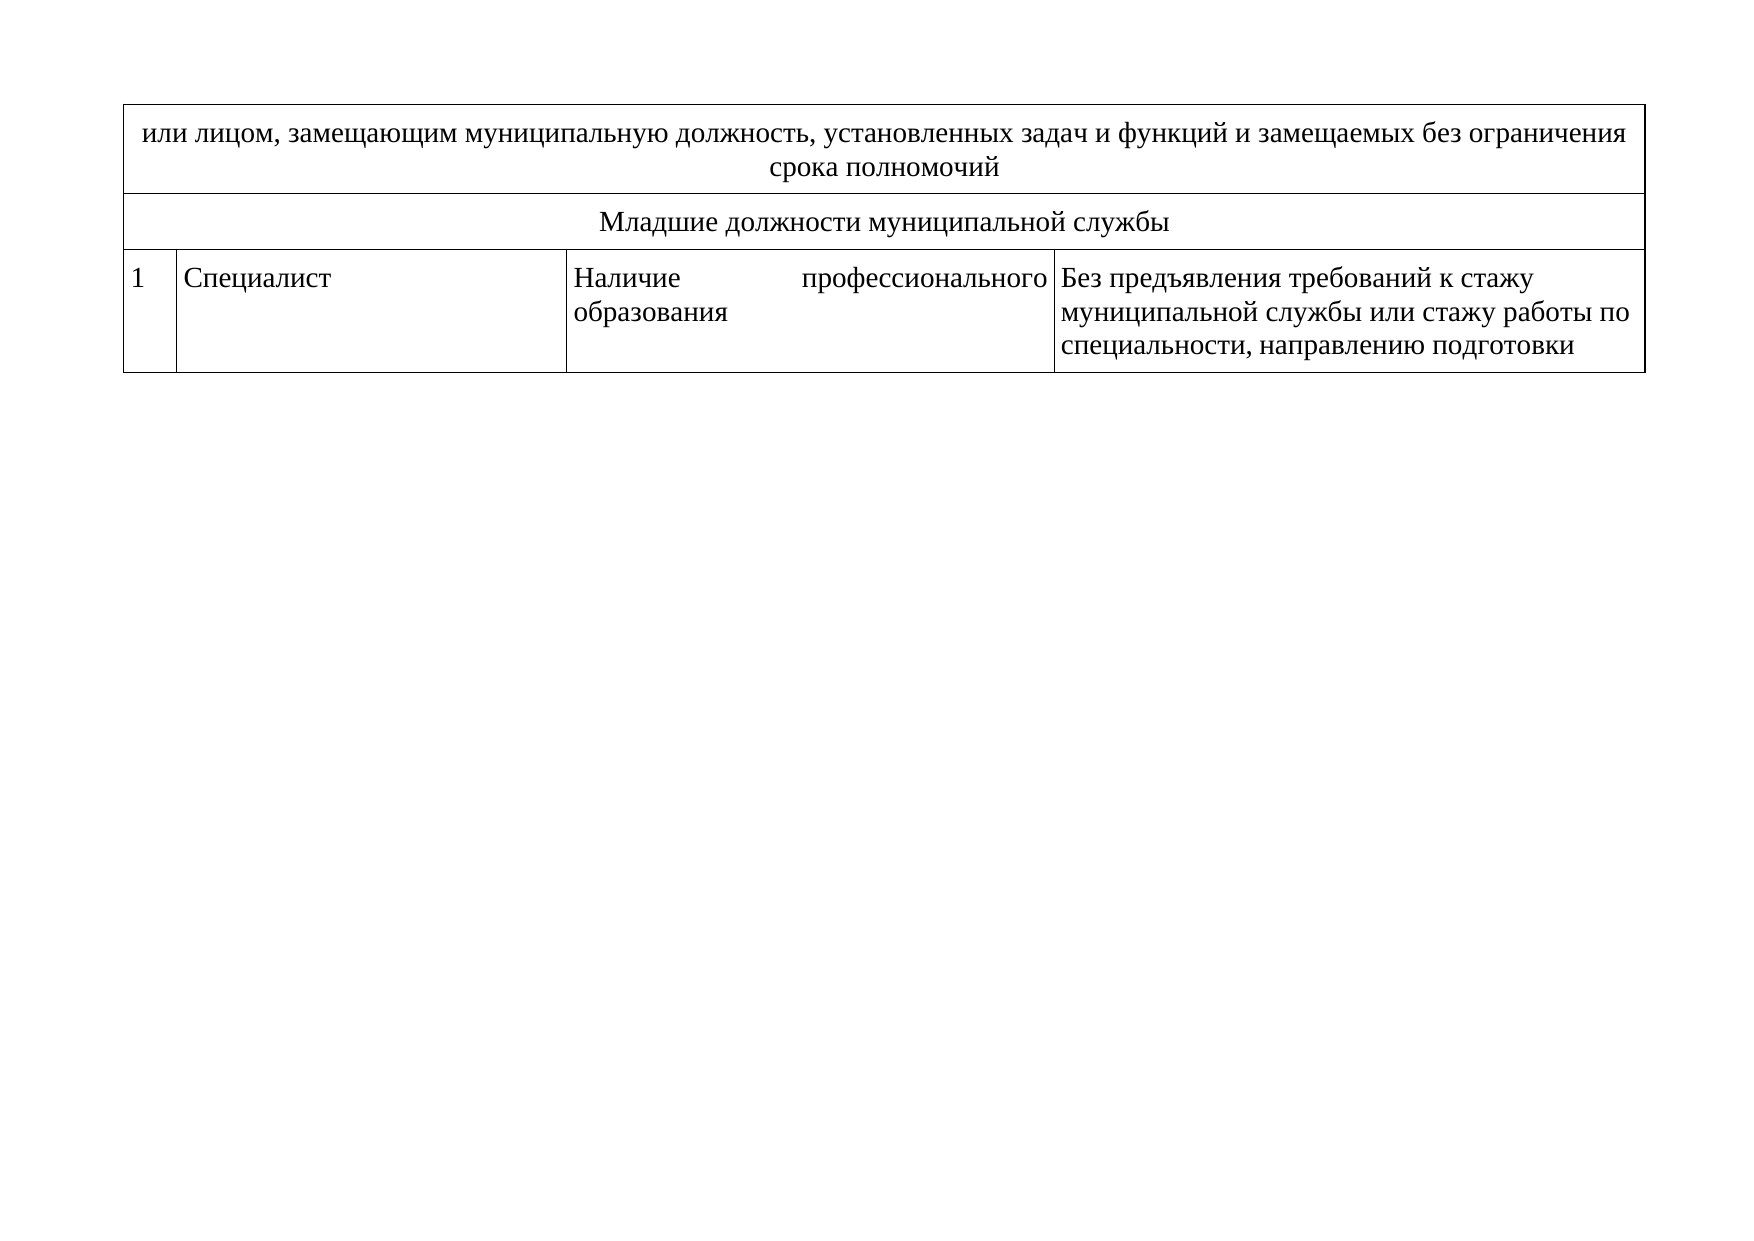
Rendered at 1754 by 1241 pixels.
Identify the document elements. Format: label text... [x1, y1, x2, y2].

table_cell 1 [124, 250, 176, 372]
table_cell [124, 105, 1644, 193]
table_cell Младшие должности муниципальной службы [124, 194, 1644, 249]
table_cell Без предъявления требований к стажу муниципальной службы или стажу работы по специальности, направлению подготовки [1055, 250, 1644, 372]
table_cell Специалист [177, 250, 566, 372]
table_cell Наличие профессионального образования [567, 250, 1054, 372]
